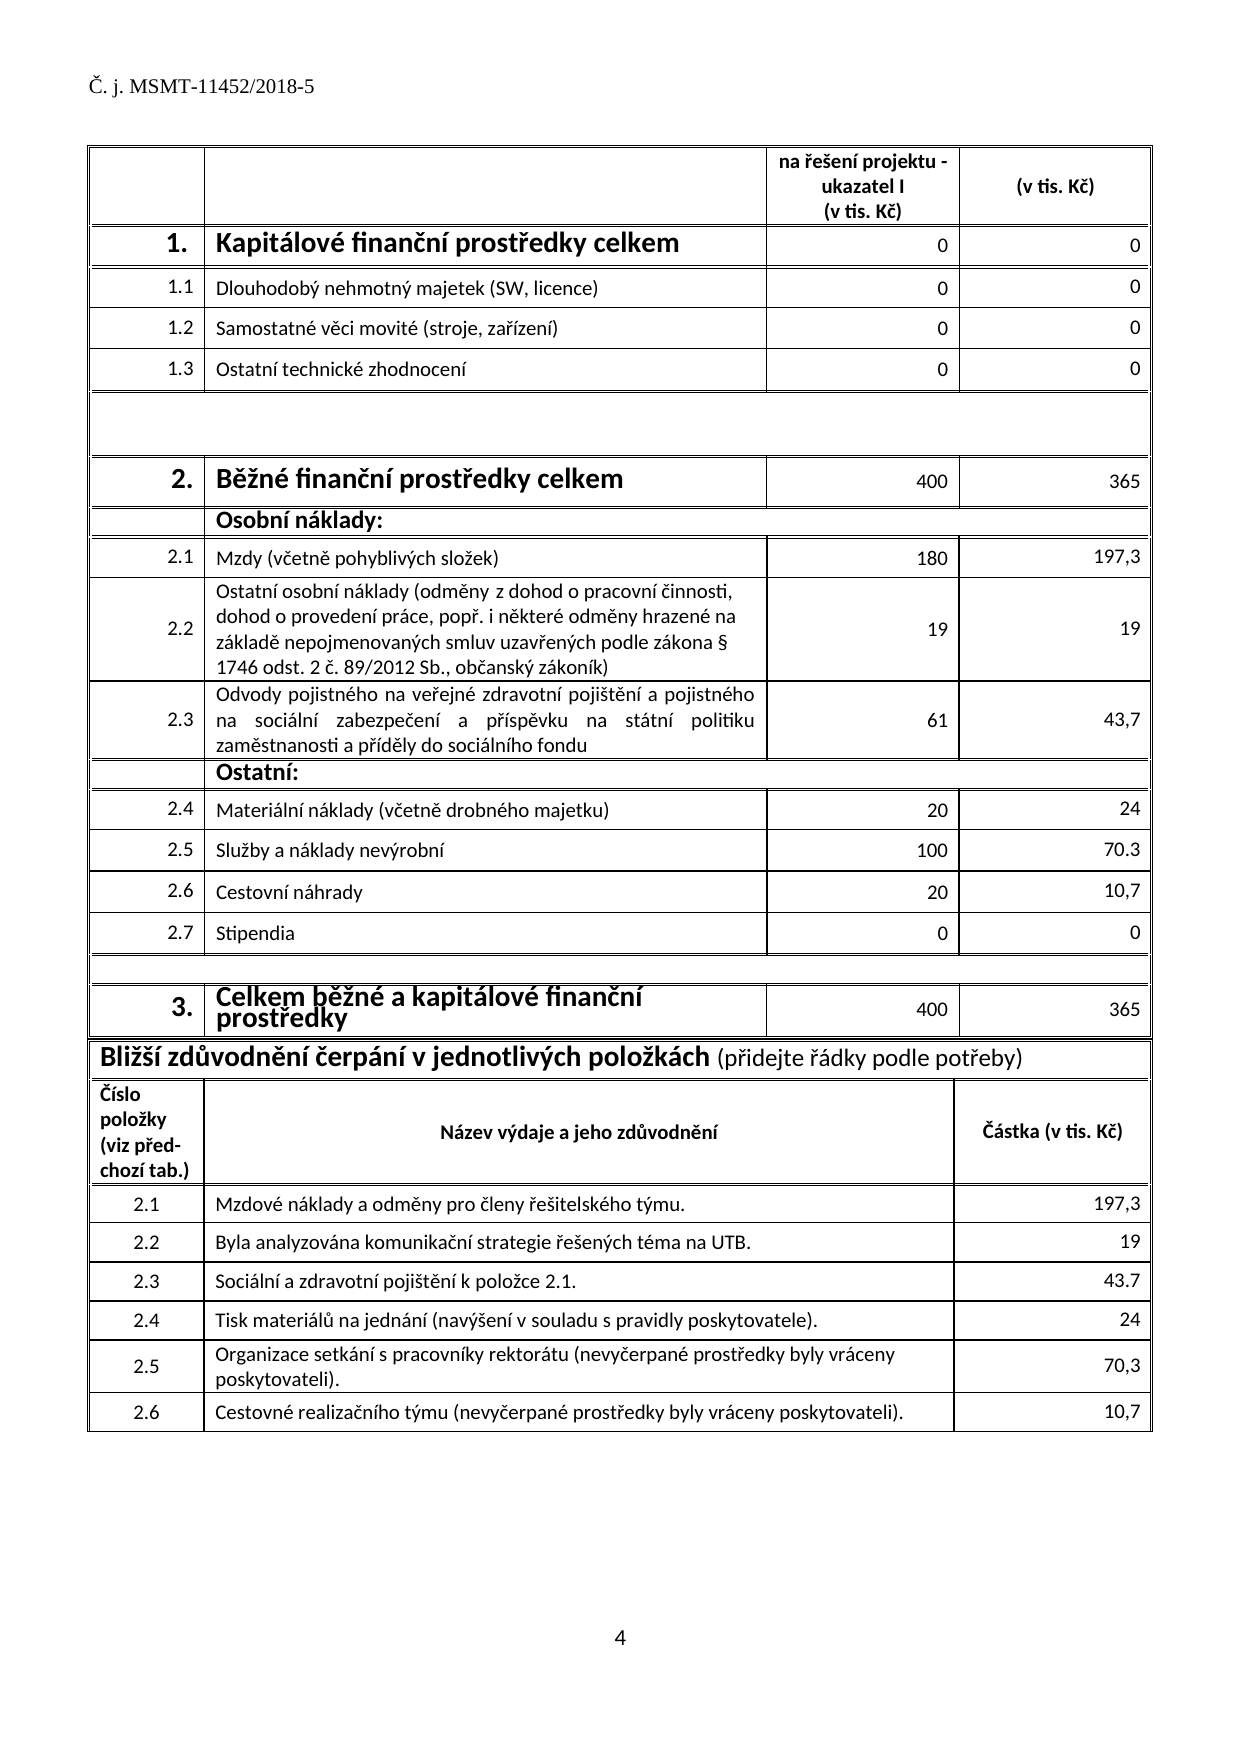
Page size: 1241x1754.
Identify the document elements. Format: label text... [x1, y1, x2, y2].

table_cell Osobní náklady: [205, 506, 1150, 535]
table_cell 2. [89, 455, 204, 506]
table_cell 70.3 [960, 830, 1150, 870]
table_cell 20 [768, 791, 958, 829]
table_cell Ostatní technické zhodnocení [205, 349, 766, 389]
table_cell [767, 148, 959, 224]
table_cell Číslo položky (viz před- chozí tab.) [89, 1078, 203, 1183]
table_cell 0 [767, 269, 959, 307]
table_cell 2.2 [90, 578, 204, 680]
table_cell 2.4 [90, 788, 204, 829]
table_cell [89, 953, 1152, 982]
table_cell 20 [768, 872, 958, 911]
table_cell 10,7 [955, 1393, 1150, 1431]
table_cell 180 [768, 539, 958, 577]
table_cell 3. [90, 983, 204, 1036]
table_cell 1.2 [90, 308, 204, 348]
table_cell Běžné finanční prostředky celkem [205, 458, 766, 506]
table_cell Dlouhodobý nehmotný majetek (SW, licence) [205, 269, 766, 307]
table_cell Stipendia [205, 913, 766, 953]
table_cell 1.3 [90, 349, 204, 389]
table_cell Tisk materiálů na jednání (navýšení v souladu s pravidly poskytovatele). [205, 1302, 953, 1339]
table_cell 70,3 [955, 1341, 1150, 1392]
table_cell 19 [960, 578, 1150, 680]
table_cell 0 [960, 913, 1150, 953]
table_cell Odvody pojistného na veřejné zdravotní pojištění a pojistného na sociální zabezpečení a příspěvku na státní politiku zaměstnanosti a příděly do sociálního fondu [205, 682, 766, 758]
table_cell 19 [955, 1223, 1150, 1261]
table_cell 10,7 [960, 872, 1150, 911]
table_cell Byla analyzována komunikační strategie řešených téma na UTB. [205, 1223, 953, 1261]
table_cell [90, 390, 1150, 455]
table_header Bližší zdůvodnění čerpání v jednotlivých položkách (přidejte řádky podle potřeby) [90, 1042, 1150, 1078]
table_cell Sociální a zdravotní pojištění k položce 2.1. [205, 1263, 953, 1300]
table_cell 24 [955, 1302, 1150, 1339]
table_cell 365 [960, 455, 1152, 506]
table_cell Mzdy (včetně pohyblivých složek) [205, 539, 766, 577]
table_cell Ostatní osobní náklady (odměny z dohod o pracovní činnosti, dohod o provedení práce, popř. i některé odměny hrazené na základě nepojmenovaných smluv uzavřených podle zákona § 1746 odst. 2 č. 89/2012 Sb., občanský zákoník) [205, 578, 766, 680]
table_cell 197,3 [960, 535, 1152, 577]
table_cell Kapitálové finanční prostředky celkem [205, 227, 766, 265]
table_cell Materiální náklady (včetně drobného majetku) [205, 791, 766, 829]
table_cell Mzdové náklady a odměny pro členy řešitelského týmu. [205, 1186, 953, 1222]
table_cell 2.4 [90, 1302, 203, 1339]
table_cell 2.7 [90, 913, 204, 953]
table_cell [90, 148, 204, 224]
table_cell [89, 758, 204, 787]
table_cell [960, 148, 1150, 224]
table_cell 0 [767, 308, 959, 348]
table_cell 0 [960, 349, 1150, 389]
table_cell 19 [768, 578, 958, 680]
table_cell 1. [89, 224, 204, 265]
table_cell 0 [960, 265, 1152, 307]
table_cell 197,3 [955, 1183, 1150, 1222]
table_cell Částka (v tis. Kč) [955, 1078, 1152, 1183]
table_cell 61 [768, 682, 958, 758]
table_cell Cestovní náhrady [205, 872, 766, 911]
table_cell [205, 148, 766, 224]
table_cell [90, 506, 204, 535]
table_cell 365 [960, 983, 1150, 1036]
table_cell 0 [960, 308, 1150, 348]
table_cell Služby a náklady nevýrobní [205, 830, 766, 870]
table_cell Organizace setkání s pracovníky rektorátu (nevyčerpané prostředky byly vráceny poskytovateli). [205, 1341, 953, 1392]
table_cell 1.1 [89, 265, 204, 307]
table_cell 100 [768, 830, 958, 870]
table_cell 2.6 [90, 872, 204, 911]
table_cell 400 [767, 458, 959, 506]
table_cell 2.6 [90, 1393, 203, 1431]
table_cell Cestovné realizačního týmu (nevyčerpané prostředky byly vráceny poskytovateli). [205, 1393, 953, 1431]
table_cell 24 [960, 788, 1150, 829]
table_cell 2.5 [90, 830, 204, 870]
table_cell 0 [768, 913, 958, 953]
table_cell 2.3 [90, 1263, 203, 1300]
table_cell Název výdaje a jeho zdůvodnění [205, 1081, 953, 1183]
table_cell 43.7 [955, 1263, 1150, 1300]
table_cell Celkem běžné a kapitálové finanční prostředky [205, 986, 766, 1036]
table_cell 0 [960, 224, 1152, 265]
table_cell 0 [767, 227, 959, 265]
table_cell 2.5 [90, 1341, 203, 1392]
table_cell Samostatné věci movité (stroje, zařízení) [205, 308, 766, 348]
table_cell 0 [767, 349, 959, 389]
table_cell Ostatní: [205, 758, 1152, 787]
table_cell 2.1 [90, 1183, 203, 1222]
table_cell 2.1 [89, 535, 204, 577]
table_cell 400 [767, 986, 959, 1036]
table_cell 2.3 [90, 682, 204, 758]
table_cell 43,7 [960, 682, 1150, 758]
table_cell 2.2 [90, 1223, 203, 1261]
